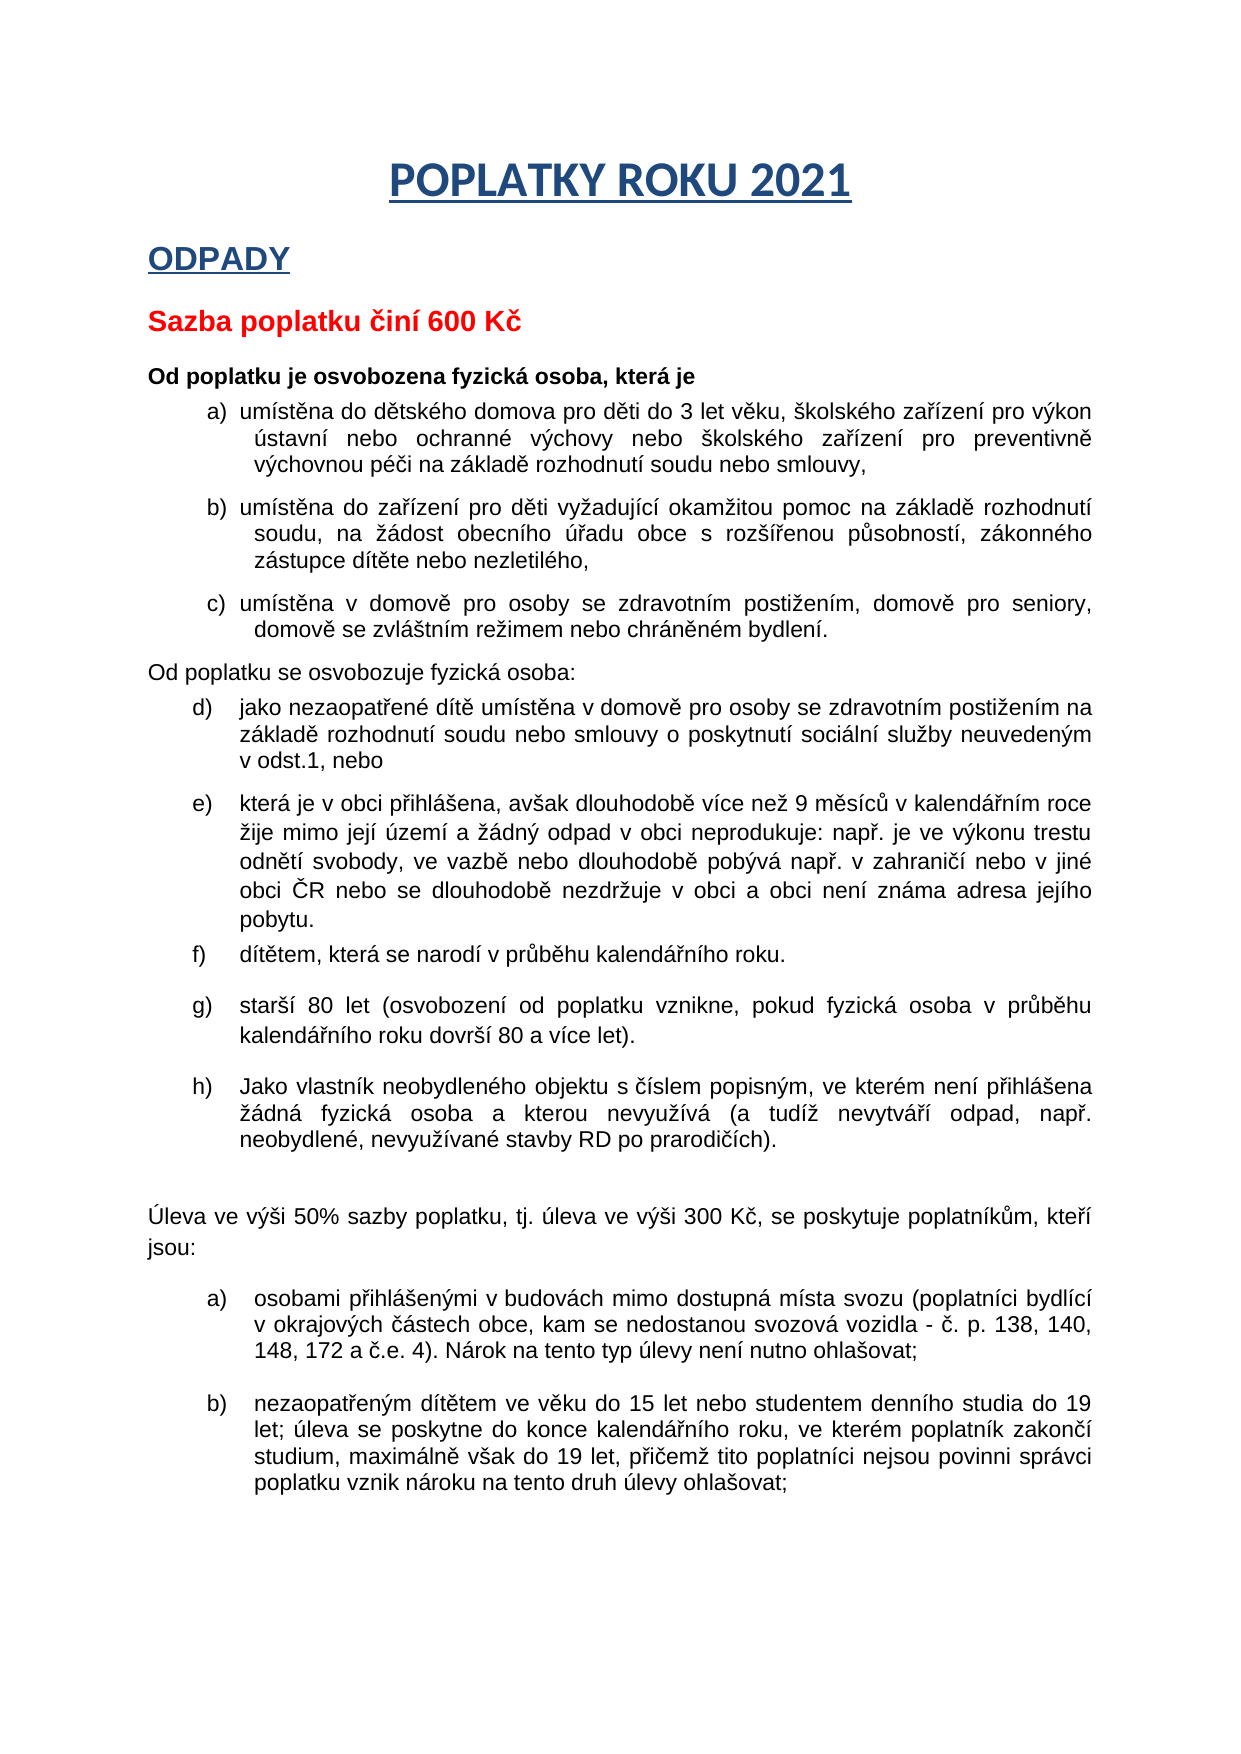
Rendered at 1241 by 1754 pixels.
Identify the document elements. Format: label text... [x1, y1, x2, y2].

list umístěna v domově pro osoby se zdravotním postižením, domově pro seniory, domově se zvláštním režimem nebo chráněném bydlení. [207, 589, 1093, 642]
list Jako vlastník neobydleného objektu s číslem popisným, ve kterém není přihlášena žádná fyzická osoba a kterou nevyužívá (a tudíž nevytváří odpad, např. neobydlené, nevyužívané stavby RD po prarodičích). [192, 1073, 1093, 1152]
text POPLATKY ROKU 2021 [148, 148, 1093, 209]
text ODPADY [148, 238, 1093, 277]
text Sazba poplatku činí 600 Kč [148, 303, 1093, 337]
text Úleva ve výši 50% sazby poplatku, tj. úleva ve výši 300 Kč, se poskytuje poplatníkům, kteří jsou: [148, 1203, 1093, 1260]
list dítětem, která se narodí v průběhu kalendářního roku. [192, 941, 1093, 967]
list jako nezaopatřené dítě umístěna v domově pro osoby se zdravotním postižením na základě rozhodnutí soudu nebo smlouvy o poskytnutí sociální služby neuvedeným v odst.1, nebo [192, 694, 1093, 773]
list umístěna do zařízení pro děti vyžadující okamžitou pomoc na základě rozhodnutí soudu, na žádost obecního úřadu obce s rozšířenou působností, zákonného zástupce dítěte nebo nezletilého, [207, 494, 1093, 573]
list která je v obci přihlášena, avšak dlouhodobě více než 9 měsíců v kalendářním roce žije mimo její území a žádný odpad v obci neprodukuje: např. je ve výkonu trestu odnětí svobody, ve vazbě nebo dlouhodobě pobývá např. v zahraničí nebo v jiné obci ČR nebo se dlouhodobě nezdržuje v obci a obci není známa adresa jejího pobytu. [192, 790, 1093, 932]
list starší 80 let (osvobození od poplatku vznikne, pokud fyzická osoba v průběhu kalendářního roku dovrší 80 a více let). [192, 992, 1093, 1048]
list umístěna do dětského domova pro děti do 3 let věku, školského zařízení pro výkon ústavní nebo ochranné výchovy nebo školského zařízení pro preventivně výchovnou péči na základě rozhodnutí soudu nebo smlouvy, [207, 398, 1093, 477]
text Od poplatku je osvobozena fyzická osoba, která je [148, 363, 1093, 389]
list nezaopatřeným dítětem ve věku do 15 let nebo studentem denního studia do 19 let; úleva se poskytne do konce kalendářního roku, ve kterém poplatník zakončí studium, maximálně však do 19 let, přičemž tito poplatníci nejsou povinni správci poplatku vznik nároku na tento druh úlevy ohlašovat; [207, 1390, 1093, 1495]
text Od poplatku se osvobozuje fyzická osoba: [148, 659, 1093, 685]
list osobami přihlášenými v budovách mimo dostupná místa svozu (poplatníci bydlící v okrajových částech obce, kam se nedostanou svozová vozidla - č. p. 138, 140, 148, 172 a č.e. 4). Nárok na tento typ úlevy není nutno ohlašovat; [207, 1284, 1093, 1364]
